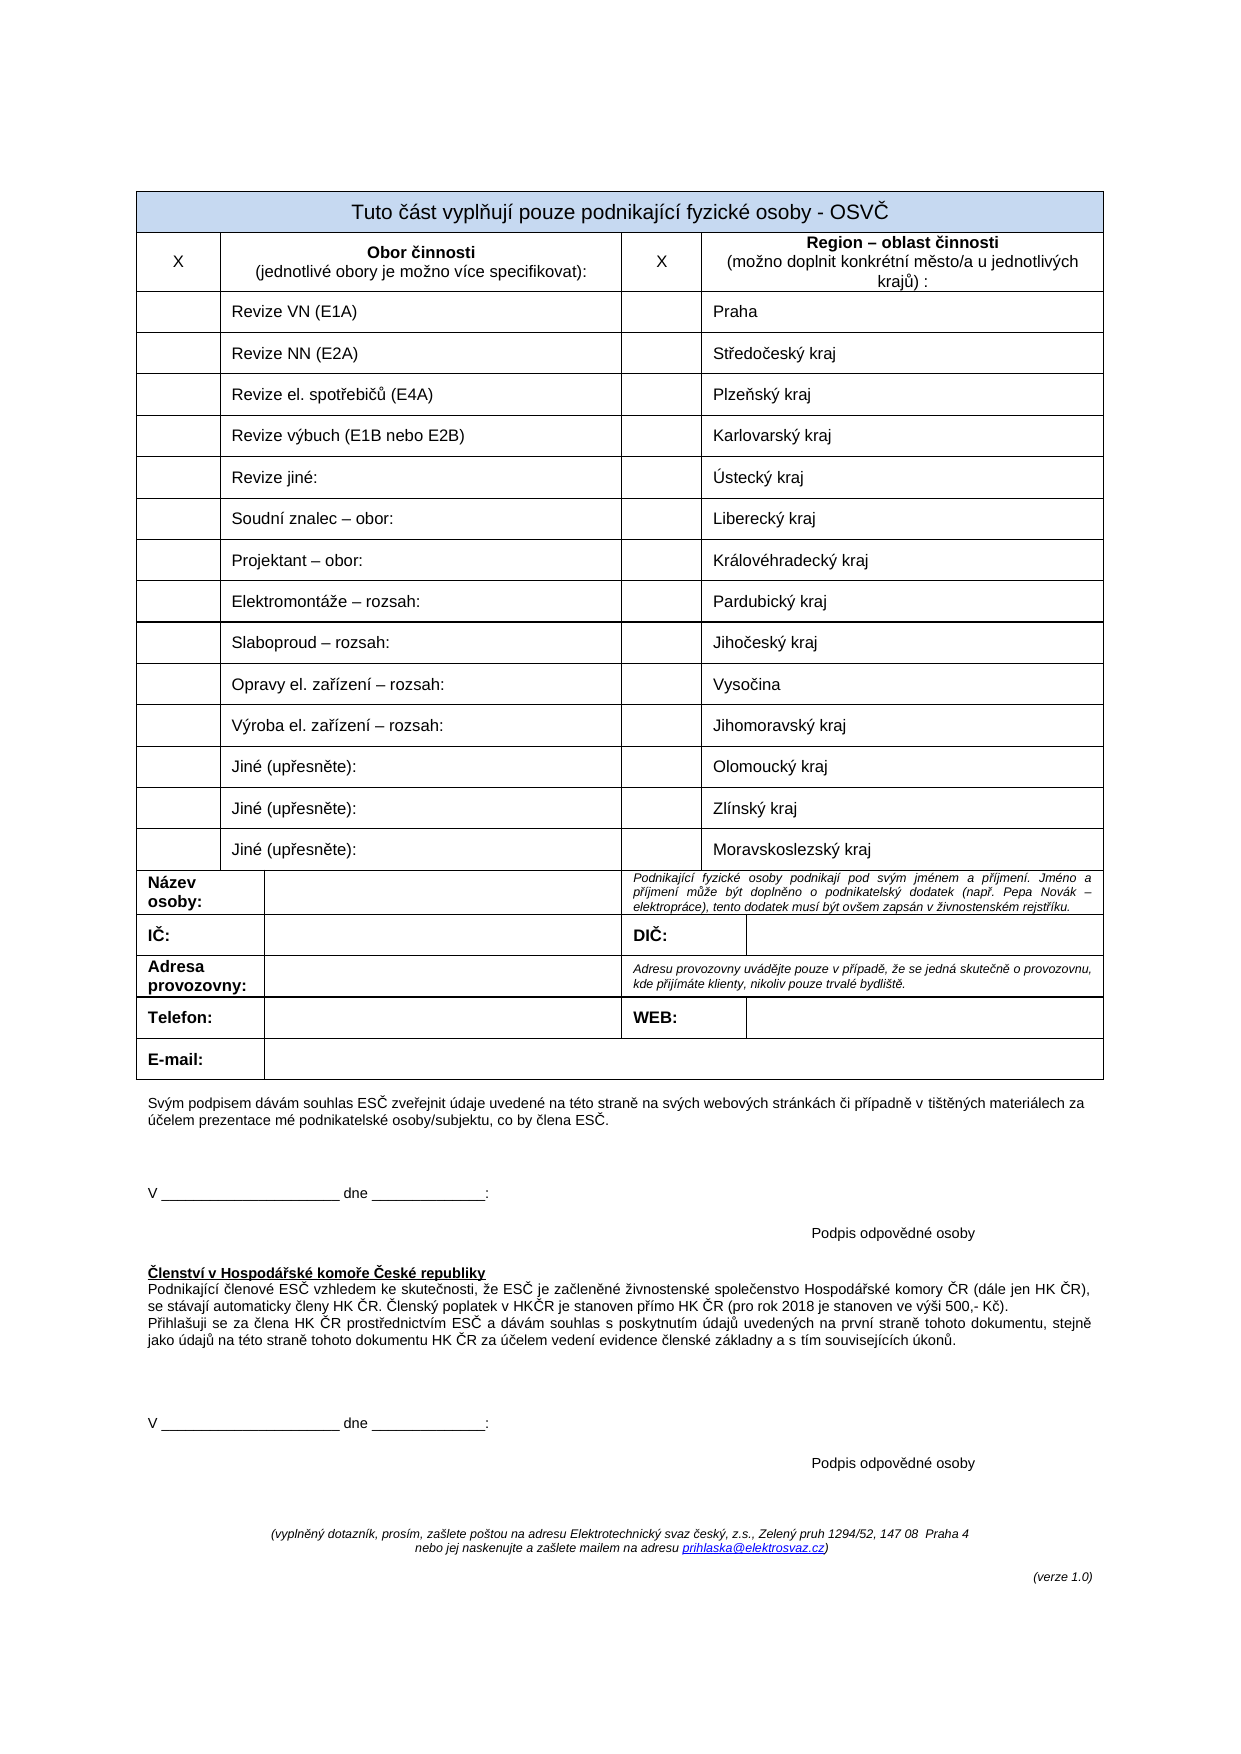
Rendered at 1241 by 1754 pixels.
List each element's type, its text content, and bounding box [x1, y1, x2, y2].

table_cell Středočeský kraj [702, 333, 1103, 373]
table_cell WEB: [622, 998, 746, 1038]
text Podnikající členové ESČ vzhledem ke skutečnosti, že ESČ je začleněné živnostenské společenstvo Hospodářské komory ČR (dále jen HK ČR), se stávají automaticky členy HK ČR. Členský poplatek v HKČR je stanoven přímo HK ČR (pro rok 2018 je stanoven ve výši 500,- Kč). [148, 1281, 1093, 1314]
table_cell Projektant – obor: [221, 540, 621, 580]
table_cell X [622, 233, 701, 291]
table_cell Slaboproud – rozsah: [221, 623, 621, 663]
table_cell Praha [702, 292, 1103, 332]
table_cell Opravy el. zařízení – rozsah: [221, 664, 621, 704]
table_cell [622, 829, 701, 869]
table_cell [137, 416, 220, 456]
table_cell [622, 664, 701, 704]
table_cell Region – oblast činnosti (možno doplnit konkrétní město/a u jednotlivých krajů) : [702, 233, 1103, 291]
table_cell [137, 664, 220, 704]
table_cell E-mail: [137, 1039, 264, 1079]
table_cell [622, 292, 701, 332]
table_cell [265, 956, 621, 996]
table_cell [265, 998, 621, 1038]
table_cell Elektromontáže – rozsah: [221, 581, 621, 621]
table_cell Zlínský kraj [702, 788, 1103, 828]
table_cell Název osoby: [137, 871, 264, 914]
text Svým podpisem dávám souhlas ESČ zveřejnit údaje uvedené na této straně na svých webových stránkách či případně v tištěných materiálech za účelem prezentace mé podnikatelské osoby/subjektu, co by člena ESČ. [148, 1094, 1093, 1128]
table_cell Podnikající fyzické osoby podnikají pod svým jménem a příjmení. Jméno a příjmení může být doplněno o podnikatelský dodatek (např. Pepa Novák – elektropráce), tento dodatek musí být ovšem zapsán v živnostenském rejstříku. [622, 871, 1103, 914]
table_cell Olomoucký kraj [702, 747, 1103, 787]
table_cell Královéhradecký kraj [702, 540, 1103, 580]
text (vyplněný dotazník, prosím, zašlete poštou na adresu Elektrotechnický svaz český, z.s., Zelený pruh 1294/52, 147 08 Praha 4 [148, 1526, 1093, 1541]
text Členství v Hospodářské komoře České republiky [148, 1264, 1093, 1281]
text (verze 1.0) [148, 1569, 1093, 1584]
table_cell Adresa provozovny: [137, 956, 264, 996]
table_cell [137, 333, 220, 373]
table_cell [137, 788, 220, 828]
text V ______________________ dne ______________: [148, 1185, 1093, 1201]
table_cell Obor činnosti (jednotlivé obory je možno více specifikovat): [221, 233, 621, 291]
table_cell [137, 374, 220, 415]
table_cell [137, 705, 220, 746]
table_cell [747, 998, 1103, 1038]
table_cell Soudní znalec – obor: [221, 499, 621, 539]
table_cell X [137, 233, 220, 291]
table_cell Revize NN (E2A) [221, 333, 621, 373]
text Přihlašuji se za člena HK ČR prostřednictvím ESČ a dávám souhlas s poskytnutím údajů uvedených na první straně tohoto dokumentu, stejně jako údajů na této straně tohoto dokumentu HK ČR za účelem vedení evidence členské základny a s tím souvisejících úkonů. [148, 1314, 1093, 1348]
table_cell [622, 333, 701, 373]
table_cell Liberecký kraj [702, 499, 1103, 539]
table_cell [622, 623, 701, 663]
text Podpis odpovědné osoby [148, 1224, 1093, 1241]
text V ______________________ dne ______________: [148, 1415, 1093, 1432]
table_cell Revize el. spotřebičů (E4A) [221, 374, 621, 415]
table_cell Výroba el. zařízení – rozsah: [221, 705, 621, 746]
table_cell DIČ: [622, 915, 746, 955]
table_header Tuto část vyplňují pouze podnikající fyzické osoby - OSVČ [137, 192, 1103, 232]
text Podpis odpovědné osoby [148, 1455, 1093, 1472]
table_cell Pardubický kraj [702, 581, 1103, 621]
table_cell [265, 915, 621, 955]
table_cell [137, 747, 220, 787]
table_cell IČ: [137, 915, 264, 955]
table_cell Karlovarský kraj [702, 416, 1103, 456]
table_cell Ústecký kraj [702, 457, 1103, 497]
table_cell [622, 705, 701, 746]
table_cell [622, 581, 701, 621]
table_cell Jiné (upřesněte): [221, 788, 621, 828]
table_cell [622, 374, 701, 415]
table_cell [747, 915, 1103, 955]
table_cell [137, 457, 220, 497]
table_cell [137, 292, 220, 332]
table_cell Vysočina [702, 664, 1103, 704]
table_cell [622, 416, 701, 456]
table_cell [622, 540, 701, 580]
table_cell [622, 747, 701, 787]
table_cell Revize výbuch (E1B nebo E2B) [221, 416, 621, 456]
table_cell Jihomoravský kraj [702, 705, 1103, 746]
table_cell Adresu provozovny uvádějte pouze v případě, že se jedná skutečně o provozovnu, kde přijímáte klienty, nikoliv pouze trvalé bydliště. [622, 956, 1103, 996]
table_cell [137, 581, 220, 621]
table_cell [622, 457, 701, 497]
table_cell [622, 499, 701, 539]
table_cell [265, 1039, 1103, 1079]
table_cell Telefon: [137, 998, 264, 1038]
table_cell [622, 788, 701, 828]
table_cell Moravskoslezský kraj [702, 829, 1103, 869]
table_cell [137, 829, 220, 869]
table_cell Jihočeský kraj [702, 623, 1103, 663]
table_cell Plzeňský kraj [702, 374, 1103, 415]
table_cell Jiné (upřesněte): [221, 829, 621, 869]
table_cell [137, 499, 220, 539]
text nebo jej naskenujte a zašlete mailem na adresu prihlaska@elektrosvaz.cz) [148, 1541, 1093, 1555]
table_cell Revize jiné: [221, 457, 621, 497]
table_cell [137, 540, 220, 580]
table_cell Jiné (upřesněte): [221, 747, 621, 787]
table_cell [137, 623, 220, 663]
table_cell [265, 871, 621, 914]
table_cell Revize VN (E1A) [221, 292, 621, 332]
